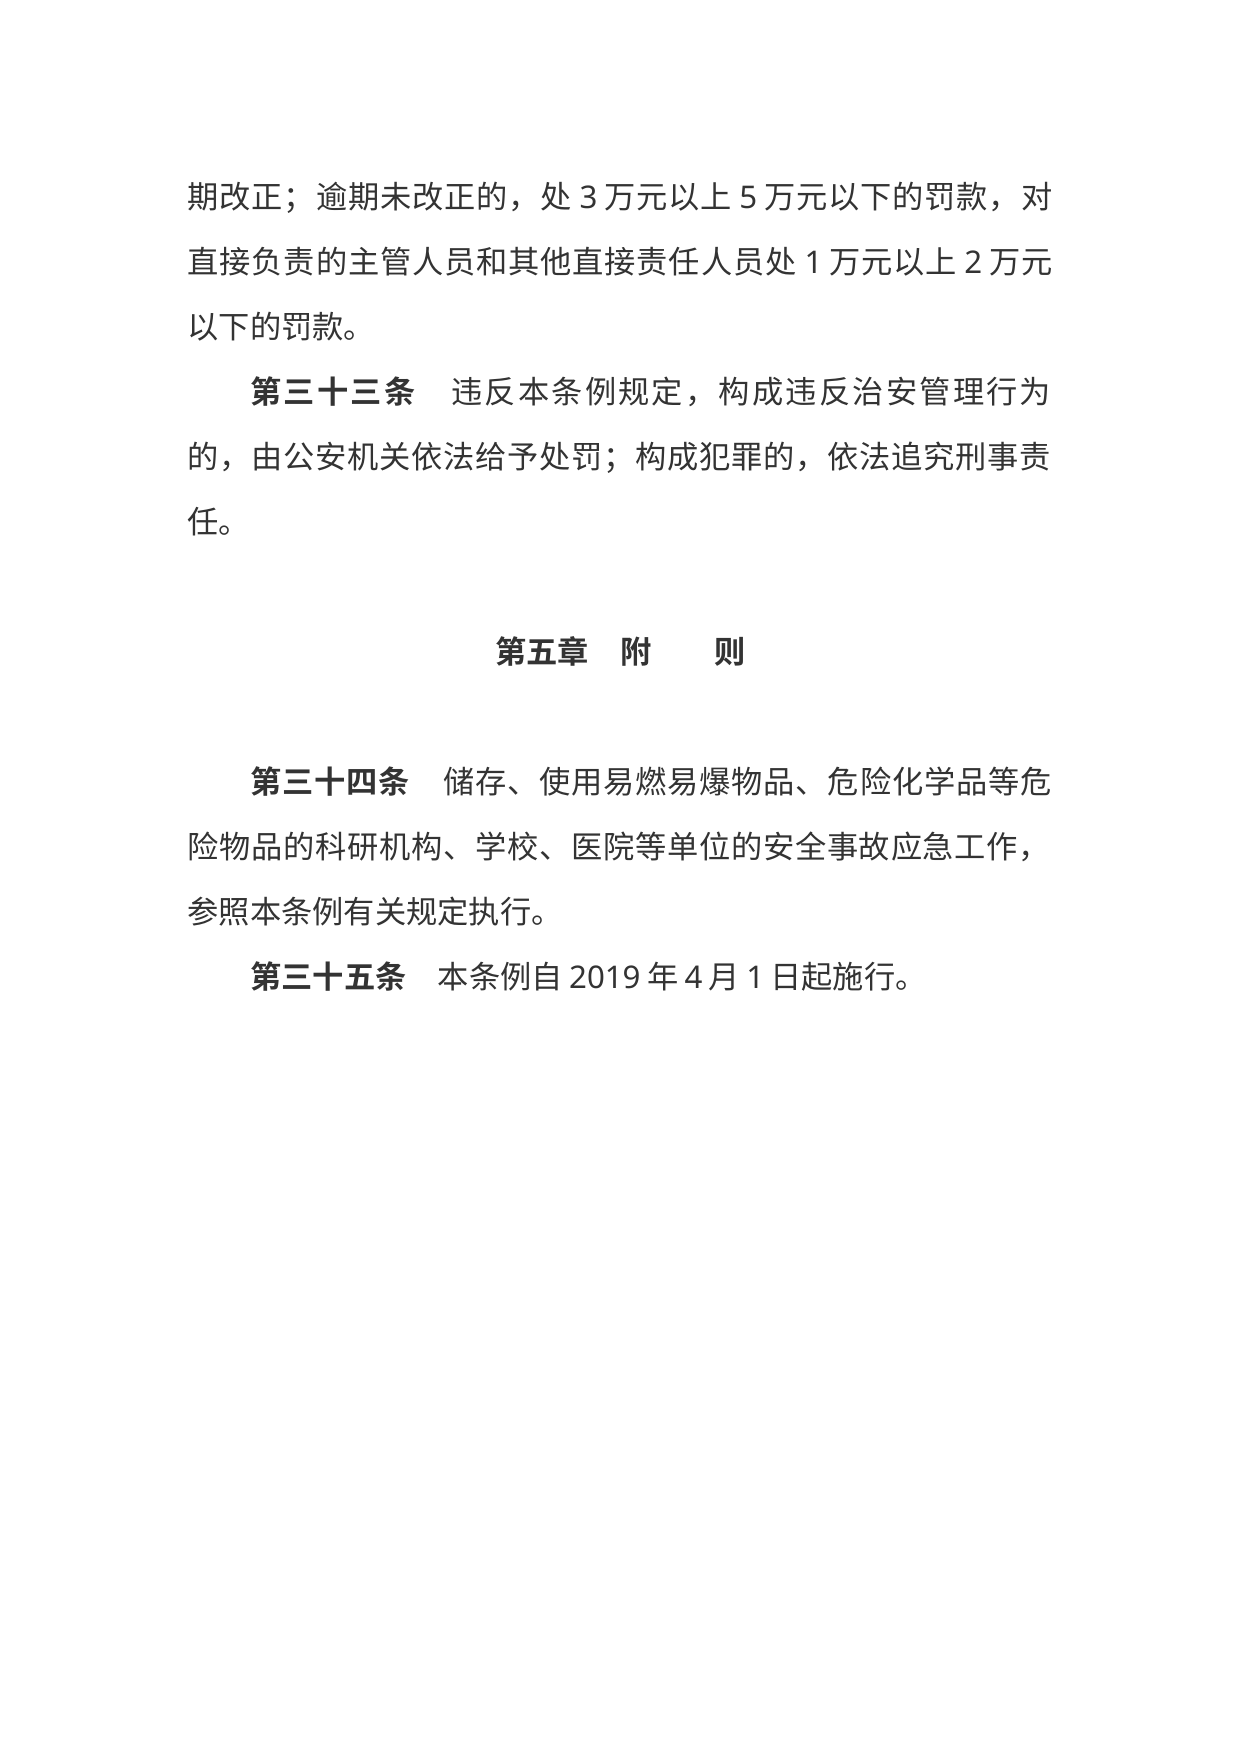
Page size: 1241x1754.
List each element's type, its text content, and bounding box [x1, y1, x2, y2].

text 第三十四条 储存、使用易燃易爆物品、危险化学品等危险物品的科研机构、学校、医院等单位的安全事故应急工作，参照本条例有关规定执行。 [187, 747, 1053, 942]
text 第三十三条 违反本条例规定，构成违反治安管理行为的，由公安机关依法给予处罚；构成犯罪的，依法追究刑事责任。 [187, 357, 1053, 552]
text 第三十五条 本条例自2019年4月1日起施行。 [187, 942, 1053, 1007]
text 第五章 附 则 [187, 617, 1053, 682]
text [187, 162, 1053, 357]
